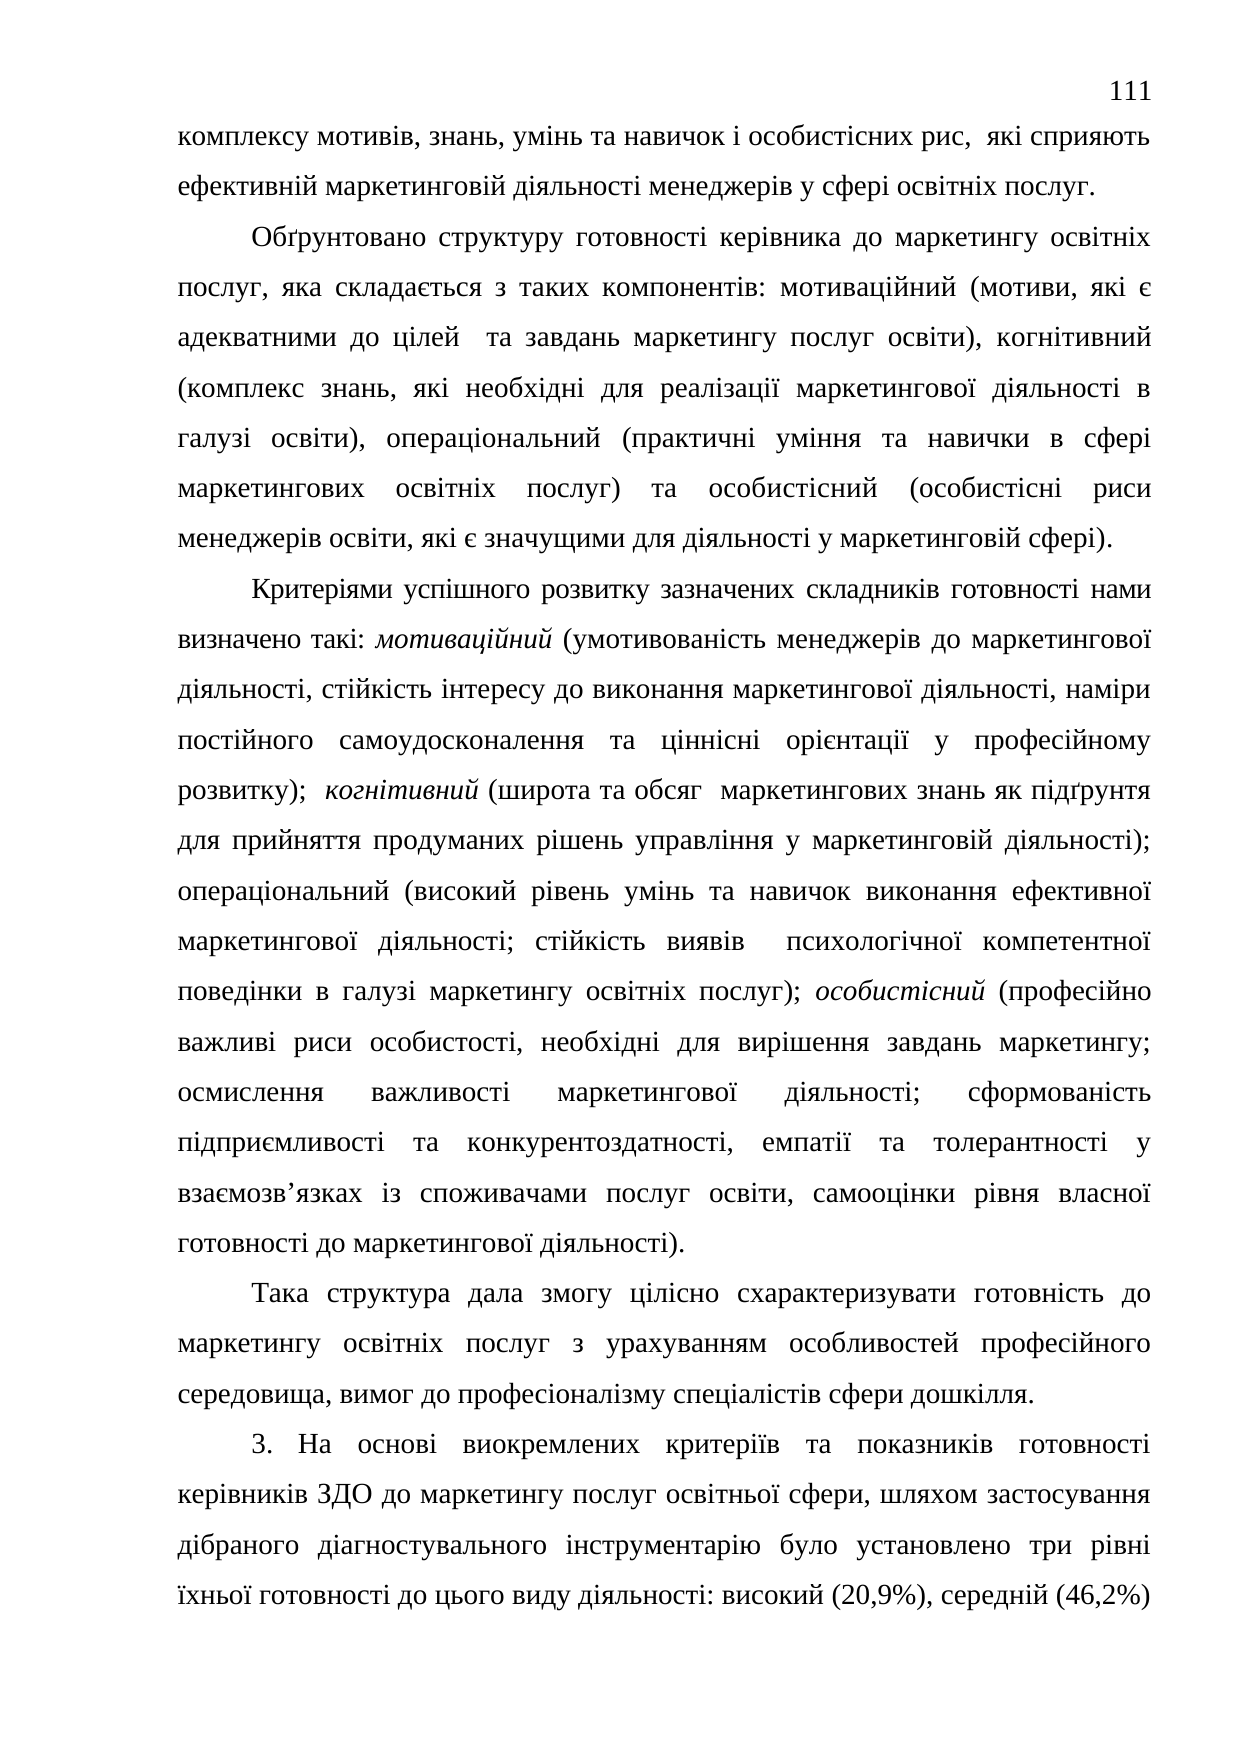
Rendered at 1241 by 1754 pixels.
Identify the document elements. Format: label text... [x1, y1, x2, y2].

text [177, 118, 1152, 202]
text Критеріями успішного розвитку зазначених складників готовності нами визначено такі: мотиваційний (умотивованість менеджерів до маркетингової діяльності, стійкість інтересу до виконання маркетингової діяльності, наміри постійного самоудосконалення та ціннісні орієнтації у професійному розвитку); когнітивний (широта та обсяг маркетингових знань як підґрунтя для прийняття продуманих рішень управління у маркетинговій діяльності); операціональний (високий рівень умінь та навичок виконання ефективної маркетингової діяльності; стійкість виявів психологічної компетентної поведінки в галузі маркетингу освітніх послуг); особистісний (професійно важливі риси особистості, необхідні для вирішення завдань маркетингу; осмислення важливості маркетингової діяльності; сформованість підприємливості та конкурентоздатності, емпатії та толерантності у взаємозв’язках із споживачами послуг освіти, самооцінки рівня власної готовності до маркетингової діяльності). [177, 571, 1152, 1258]
text Обґрунтовано структуру готовності керівника до маркетингу освітніх послуг, яка складається з таких компонентів: мотиваційний (мотиви, які є адекватними до цілей та завдань маркетингу послуг освіти), когнітивний (комплекс знань, які необхідні для реалізації маркетингової діяльності в галузі освіти), операціональний (практичні уміння та навички в сфері маркетингових освітніх послуг) та особистісний (особистісні риси менеджерів освіти, які є значущими для діяльності у маркетинговій сфері). [177, 219, 1152, 554]
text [177, 1426, 1152, 1611]
text Така структура дала змогу цілісно схарактеризувати готовність до маркетингу освітніх послуг з урахуванням особливостей професійного середовища, вимог до професіоналізму спеціалістів сфери дошкілля. [177, 1275, 1152, 1409]
